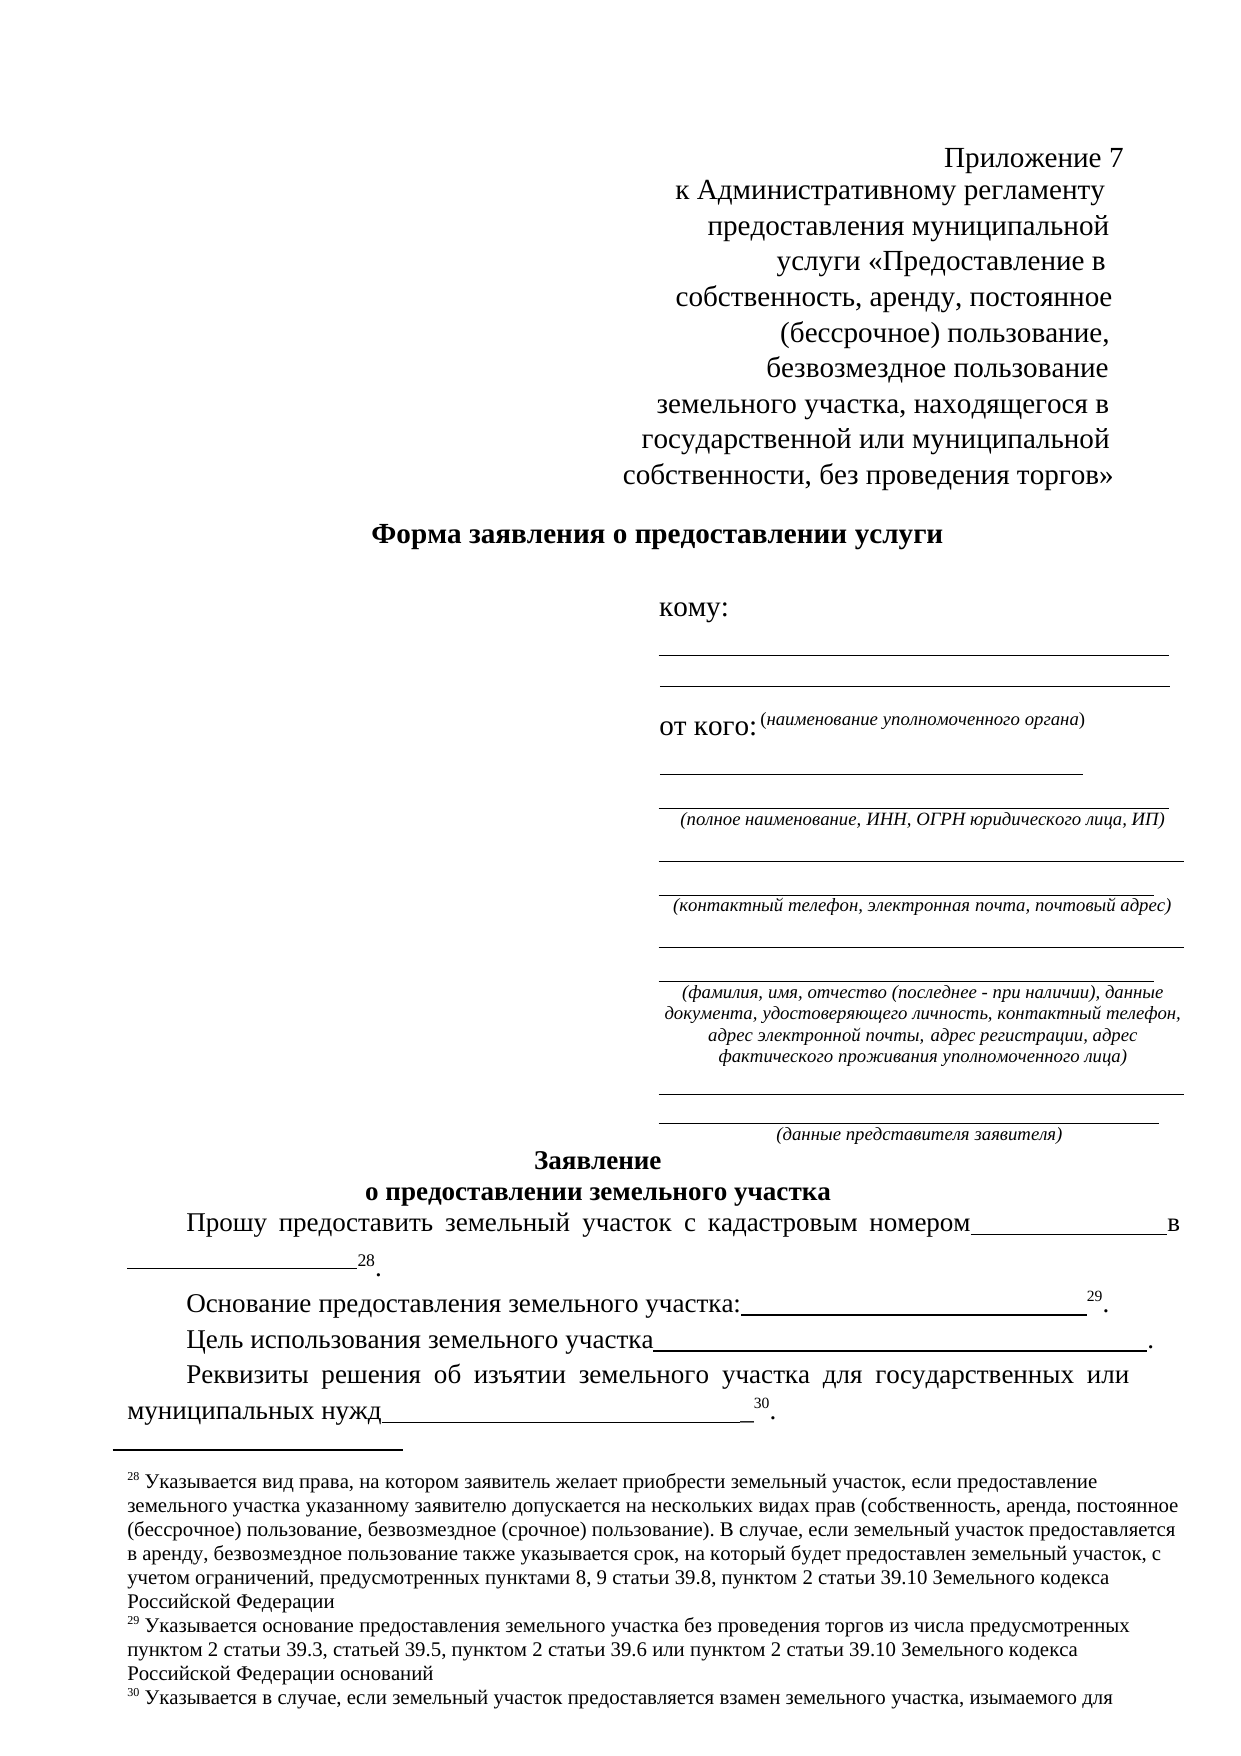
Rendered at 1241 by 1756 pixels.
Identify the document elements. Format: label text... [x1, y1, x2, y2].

text государственной или муниципальной [211, 422, 1205, 455]
text (фамилия, имя, отчество (последнее - при наличии), данные [657, 974, 1188, 1002]
text Российской Федерации [127, 1589, 1205, 1613]
text фактического проживания уполномоченного лица) [657, 1045, 1188, 1066]
text Российской Федерации оснований [127, 1661, 1205, 1685]
text 29 Указывается основание предоставления земельного участка без проведения торгов из числа предусмотренных пунктом 2 статьи 39.3, статьей 39.5, пунктом 2 статьи 39.6 или пунктом 2 статьи 39.10 Земельного кодекса [127, 1613, 1185, 1661]
text земельного участка указанному заявителю допускается на нескольких видах прав (собственность, аренда, постоянное (бессрочное) пользование, безвозмездное (срочное) пользование). В случае, если земельный участок предоставляется в аренду, безвозмездное пользование также указывается срок, на который будет предоставлен земельный участок, с учетом ограничений, предусмотренных пунктами 8, 9 статьи 39.8, пунктом 2 статьи 39.10 Земельного кодекса [127, 1493, 1184, 1589]
text документа, удостоверяющего личность, контактный телефон, адрес электронной почты, адрес регистрации, адрес [657, 1002, 1188, 1045]
text (данные представителя заявителя) [776, 1118, 1205, 1144]
text услуги «Предоставление в [211, 243, 1205, 277]
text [127, 1685, 1205, 1709]
text к Административному регламенту [211, 172, 1205, 206]
text кому: [207, 589, 1181, 622]
text (контактный телефон, электронная почта, почтовый адрес) [673, 889, 1205, 915]
text 28 Указывается вид права, на котором заявитель желает приобрести земельный участок, если предоставление [127, 1469, 1205, 1493]
text предоставления муниципальной [211, 208, 1205, 241]
subtitle Форма заявления о предоставлении услуги [116, 516, 1199, 549]
text от кого: [112, 708, 757, 742]
text (наименование уполномоченного органа) [760, 708, 1205, 729]
text о предоставлении земельного участка [116, 1175, 1080, 1206]
text (бессрочное) пользование, [211, 315, 1205, 348]
text (полное наименование, ИНН, ОГРН юридического лица, ИП) [680, 804, 1205, 829]
text собственность, аренду, постоянное [211, 279, 1205, 313]
text Основание предоставления земельного участка: 29. Цель использования земельного участка . [186, 1287, 1155, 1354]
text земельного участка, находящегося в [211, 386, 1205, 419]
text Прошу предоставить земельный участок с кадастровым номером в [186, 1206, 1205, 1238]
text 28. [127, 1241, 1205, 1282]
text Приложение 7 [112, 149, 1205, 172]
text безвозмездное пользование [211, 350, 1205, 384]
text Реквизиты решения об изъятии земельного участка для государственных или муниципальных нужд _30. [127, 1359, 1185, 1426]
text собственности, без проведения торгов» [211, 457, 1205, 491]
text Заявление [116, 1144, 1080, 1175]
